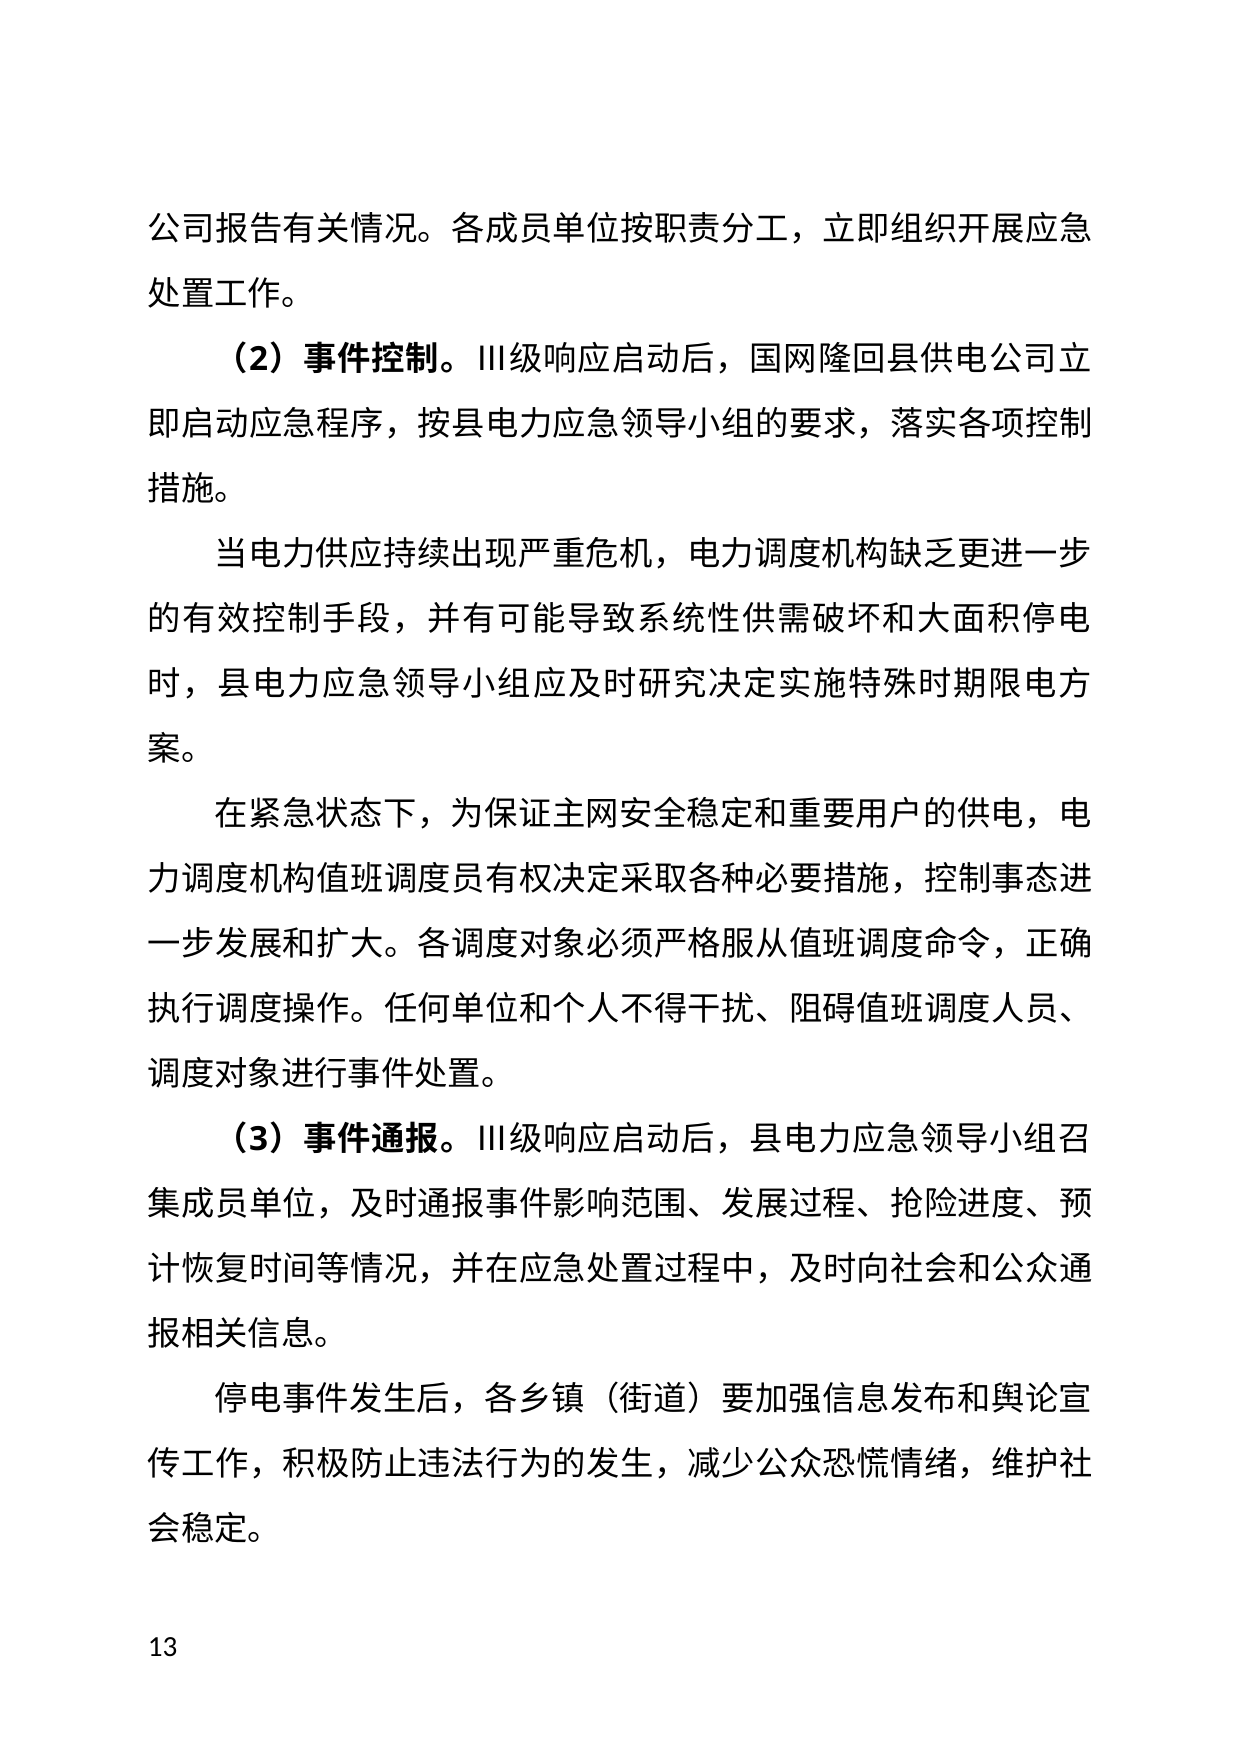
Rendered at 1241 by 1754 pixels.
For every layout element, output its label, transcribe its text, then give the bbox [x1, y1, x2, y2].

text 当电力供应持续出现严重危机，电力调度机构缺乏更进一步的有效控制手段，并有可能导致系统性供需破坏和大面积停电时，县电力应急领导小组应及时研究决定实施特殊时期限电方案。 [148, 518, 1093, 778]
text （3）事件通报。Ⅲ级响应启动后，县电力应急领导小组召集成员单位，及时通报事件影响范围、发展过程、抢险进度、预计恢复时间等情况，并在应急处置过程中，及时向社会和公众通报相关信息。 [148, 1103, 1093, 1363]
text （2）事件控制。Ⅲ级响应启动后，国网隆回县供电公司立即启动应急程序，按县电力应急领导小组的要求，落实各项控制措施。 [148, 323, 1093, 518]
text 在紧急状态下，为保证主网安全稳定和重要用户的供电，电力调度机构值班调度员有权决定采取各种必要措施，控制事态进一步发展和扩大。各调度对象必须严格服从值班调度命令，正确执行调度操作。任何单位和个人不得干扰、阻碍值班调度人员、调度对象进行事件处置。 [148, 778, 1093, 1103]
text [148, 193, 1093, 323]
text 停电事件发生后，各乡镇（街道）要加强信息发布和舆论宣传工作，积极防止违法行为的发生，减少公众恐慌情绪，维护社会稳定。 [148, 1363, 1093, 1558]
